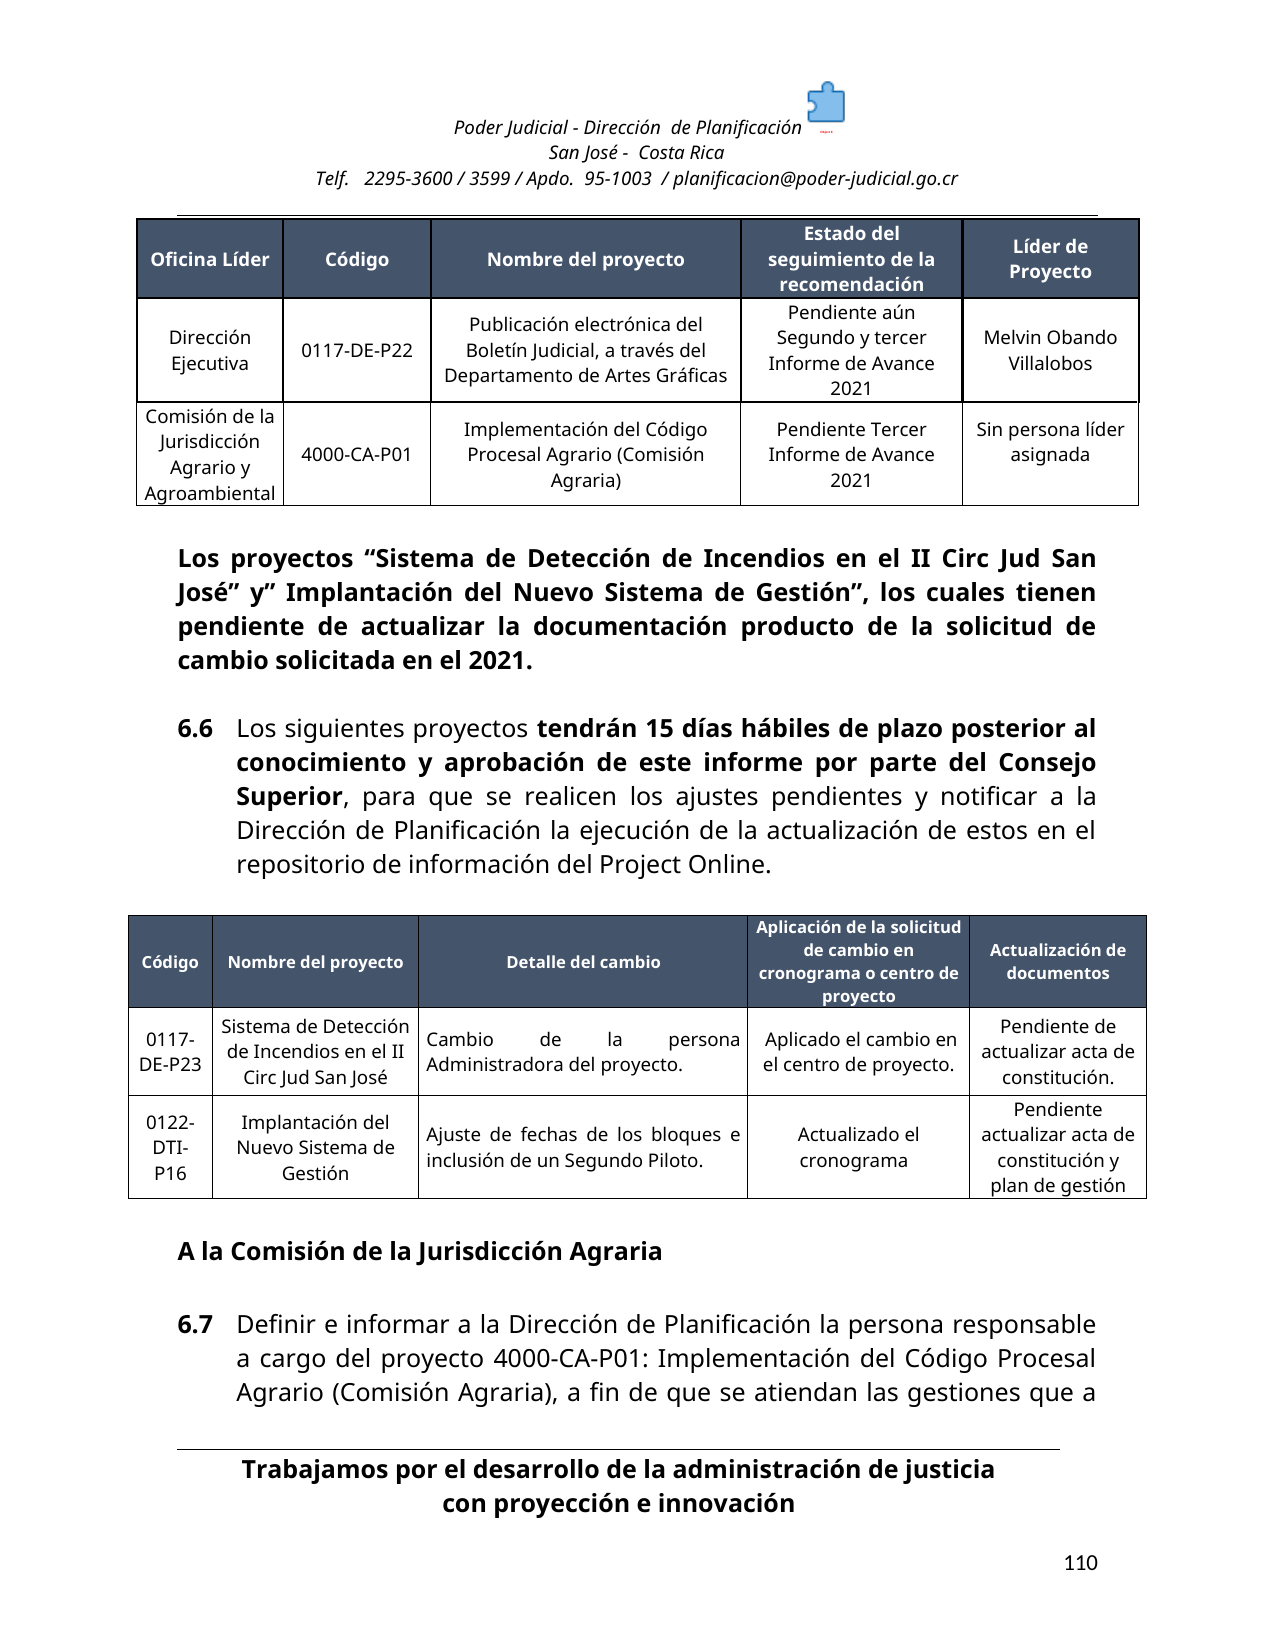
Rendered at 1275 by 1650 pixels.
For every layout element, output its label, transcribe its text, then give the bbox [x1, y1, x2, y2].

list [177, 1307, 1098, 1409]
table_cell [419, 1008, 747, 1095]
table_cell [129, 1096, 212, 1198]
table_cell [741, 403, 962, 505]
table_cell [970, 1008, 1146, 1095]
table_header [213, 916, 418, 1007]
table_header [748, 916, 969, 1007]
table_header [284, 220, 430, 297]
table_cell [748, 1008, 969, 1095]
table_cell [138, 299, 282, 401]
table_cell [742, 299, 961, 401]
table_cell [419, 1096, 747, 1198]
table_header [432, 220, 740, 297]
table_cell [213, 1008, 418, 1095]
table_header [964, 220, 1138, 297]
list Los siguientes proyectos tendrán 15 días hábiles de plazo posterior al conocimiento y aprobación de este informe por parte del Consejo Superior, para que se realicen los ajustes pendientes y notificar a la Dirección de Planificación la ejecución de la actualización de estos en el repositorio de información del Project Online. [177, 711, 1098, 881]
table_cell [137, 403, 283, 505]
text A la Comisión de la Jurisdicción Agraria [177, 1233, 1098, 1267]
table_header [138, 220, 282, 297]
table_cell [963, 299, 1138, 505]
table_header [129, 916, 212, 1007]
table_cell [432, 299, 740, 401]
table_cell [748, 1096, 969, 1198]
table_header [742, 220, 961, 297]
text Los proyectos “Sistema de Detección de Incendios en el II Circ Jud San José” y” Implantación del Nuevo Sistema de Gestión”, los cuales tienen pendiente de actualizar la documentación producto de la solicitud de cambio solicitada en el 2021. [177, 540, 1098, 677]
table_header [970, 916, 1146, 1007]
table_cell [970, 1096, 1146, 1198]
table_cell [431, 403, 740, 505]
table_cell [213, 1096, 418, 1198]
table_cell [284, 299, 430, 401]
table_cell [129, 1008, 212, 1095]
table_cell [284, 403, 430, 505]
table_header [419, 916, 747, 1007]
